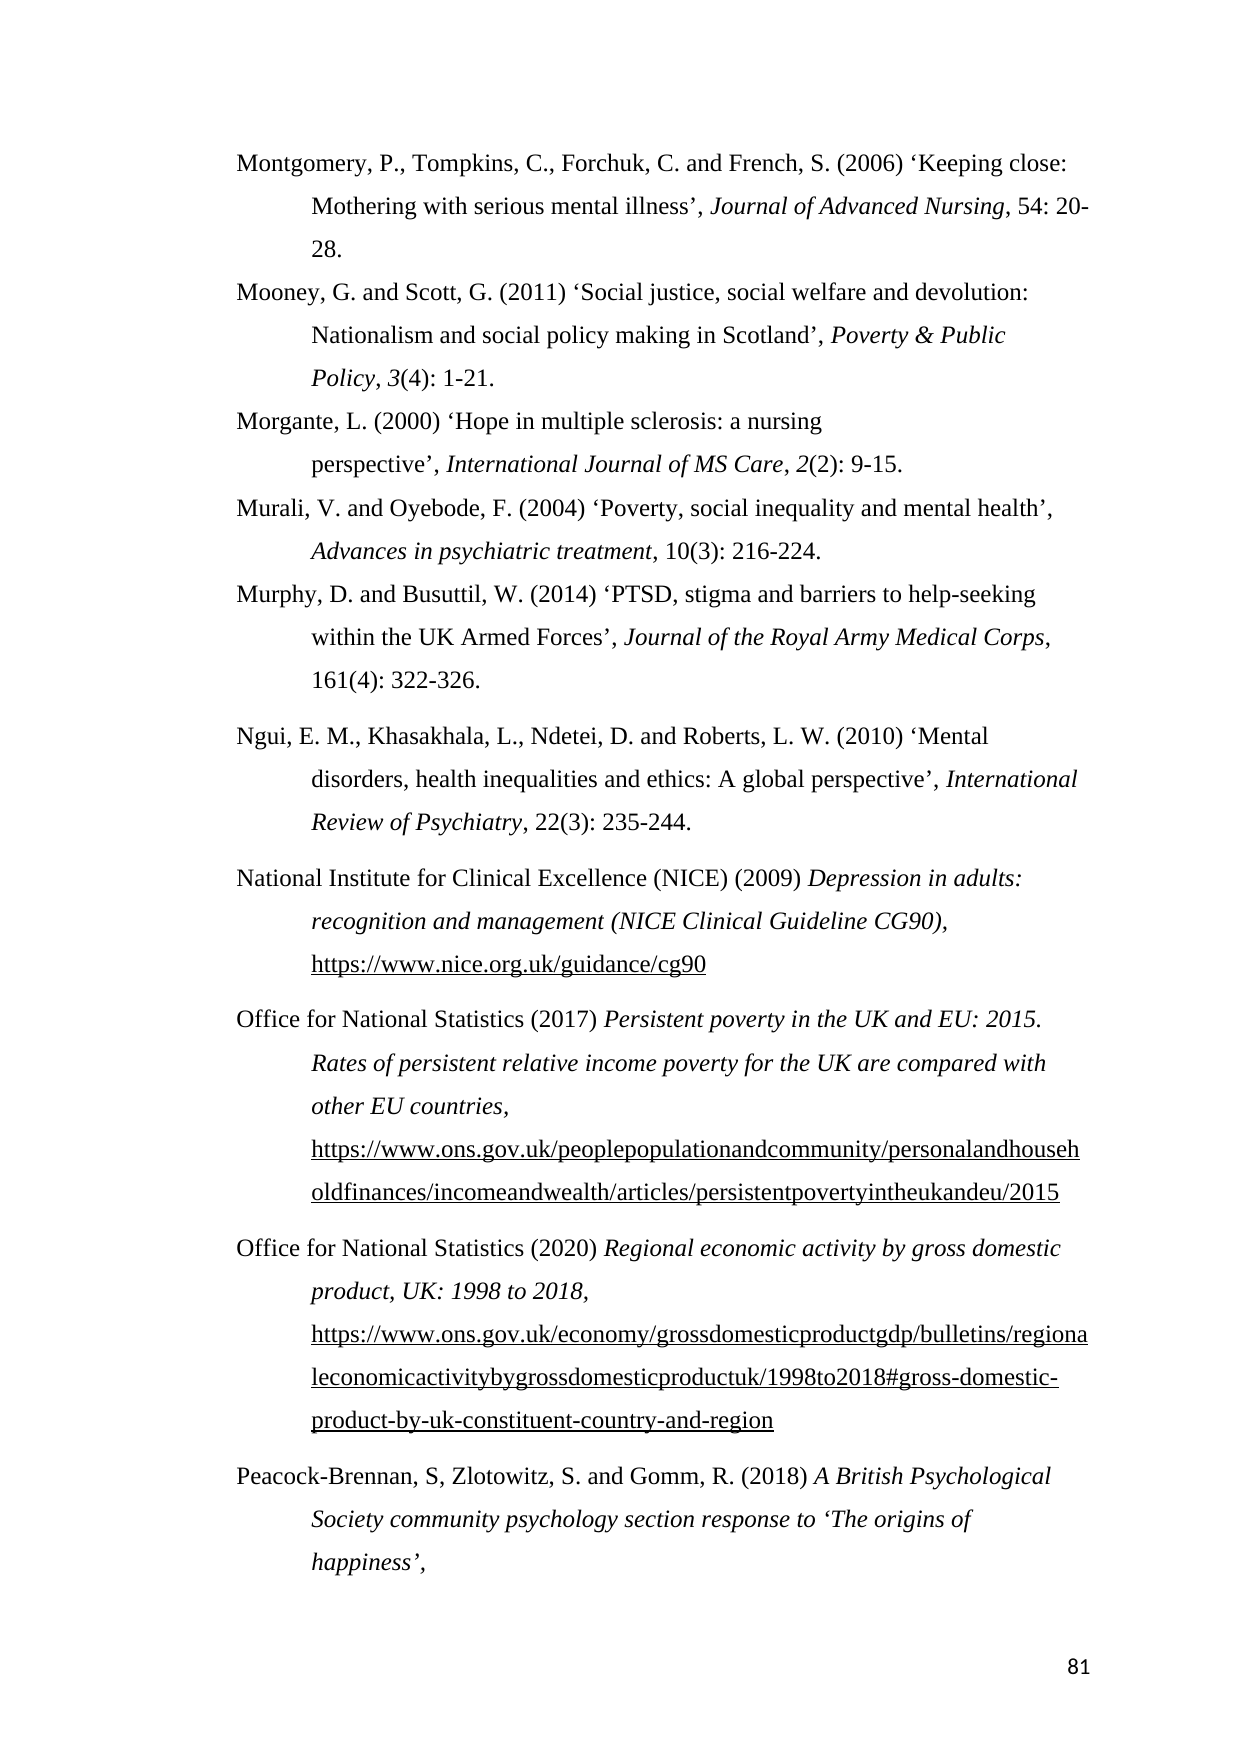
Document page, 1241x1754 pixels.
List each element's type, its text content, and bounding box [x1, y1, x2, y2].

text Mooney, G. and Scott, G. (2011) ‘Social justice, social welfare and devolution: Nationalism and social policy making in Scotland’, Poverty & Public Policy, 3(4): 1-21. [236, 277, 1090, 392]
text Montgomery, P., Tompkins, C., Forchuk, C. and French, S. (2006) ‘Keeping close: Mothering with serious mental illness’, Journal of Advanced Nursing, 54: 20-28. [236, 148, 1090, 263]
text Office for National Statistics (2017) Persistent poverty in the UK and EU: 2015. Rates of persistent relative income poverty for the UK are compared with other EU countries, https://www.ons.gov.uk/peoplepopulationandcommunity/personalandhouseholdfinances/incomeandwealth/articles/persistentpovertyintheukandeu/2015 [236, 1004, 1090, 1206]
text Morgante, L. (2000) ‘Hope in multiple sclerosis: a nursing perspective’, International Journal of MS Care, 2(2): 9-15. [236, 406, 1090, 478]
text Office for National Statistics (2020) Regional economic activity by gross domestic product, UK: 1998 to 2018, https://www.ons.gov.uk/economy/grossdomesticproductgdp/bulletins/regionaleconomicactivitybygrossdomesticproductuk/1998to2018#gross-domestic-product-by-uk-constituent-country-and-region [236, 1233, 1090, 1434]
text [236, 1461, 1090, 1576]
text National Institute for Clinical Excellence (NICE) (2009) Depression in adults: recognition and management (NICE Clinical Guideline CG90), https://www.nice.org.uk/guidance/cg90 [236, 863, 1090, 978]
text Ngui, E. M., Khasakhala, L., Ndetei, D. and Roberts, L. W. (2010) ‘Mental disorders, health inequalities and ethics: A global perspective’, International Review of Psychiatry, 22(3): 235-244. [236, 721, 1090, 836]
text Murphy, D. and Busuttil, W. (2014) ‘PTSD, stigma and barriers to help-seeking within the UK Armed Forces’, Journal of the Royal Army Medical Corps, 161(4): 322-326. [236, 579, 1090, 694]
text Murali, V. and Oyebode, F. (2004) ‘Poverty, social inequality and mental health’, Advances in psychiatric treatment, 10(3): 216-224. [236, 493, 1090, 564]
